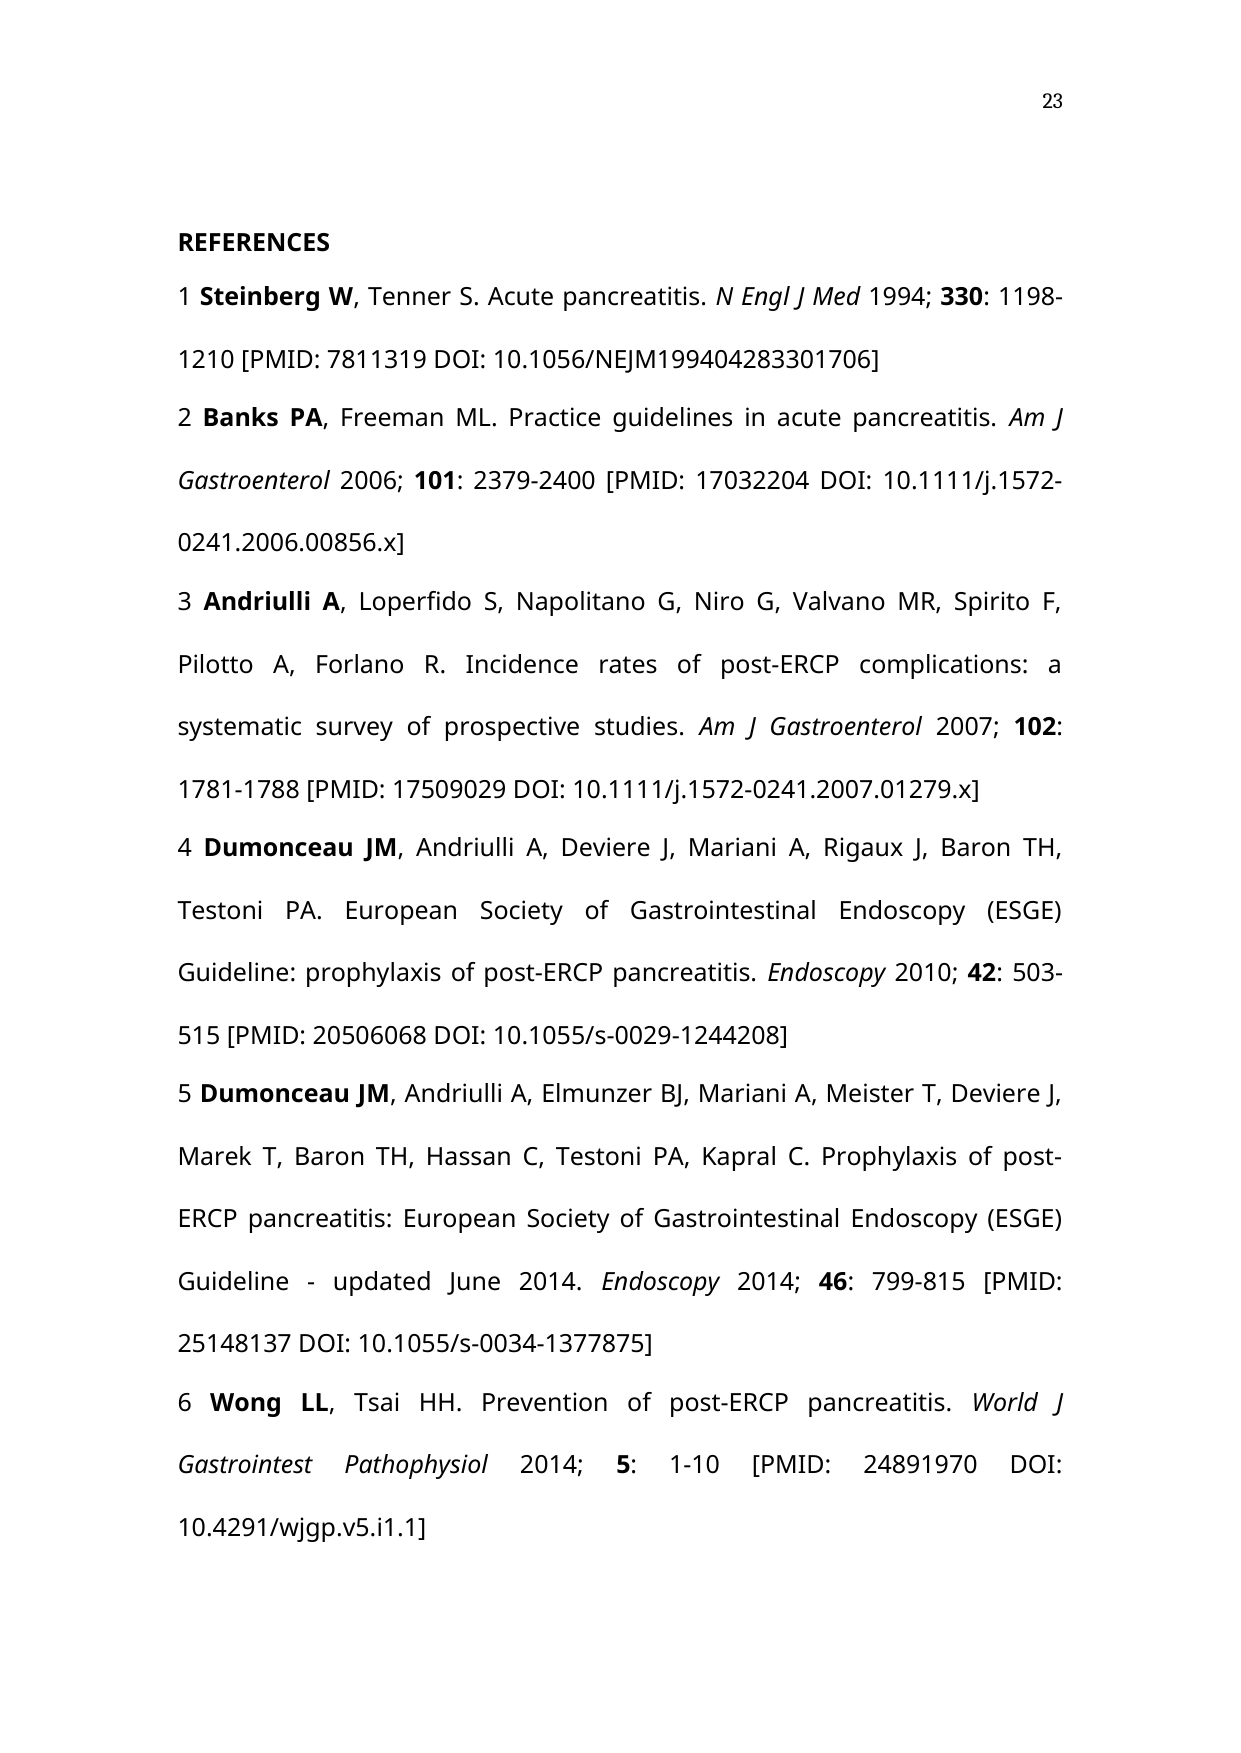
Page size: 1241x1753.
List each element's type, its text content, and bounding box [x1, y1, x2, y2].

text 5 Dumonceau JM, Andriulli A, Elmunzer BJ, Mariani A, Meister T, Deviere J, Marek T, Baron TH, Hassan C, Testoni PA, Kapral C. Prophylaxis of post-ERCP pancreatitis: European Society of Gastrointestinal Endoscopy (ESGE) Guideline - updated June 2014. Endoscopy 2014; 46: 799-815 [PMID: 25148137 DOI: 10.1055/s-0034-1377875] [177, 1072, 1063, 1364]
text 3 Andriulli A, Loperfido S, Napolitano G, Niro G, Valvano MR, Spirito F, Pilotto A, Forlano R. Incidence rates of post-ERCP complications: a systematic survey of prospective studies. Am J Gastroenterol 2007; 102: 1781-1788 [PMID: 17509029 DOI: 10.1111/j.1572-0241.2007.01279.x] [177, 580, 1063, 809]
text 6 Wong LL, Tsai HH. Prevention of post-ERCP pancreatitis. World J Gastrointest Pathophysiol 2014; 5: 1-10 [PMID: 24891970 DOI: 10.4291/wjgp.v5.i1.1] [177, 1381, 1063, 1548]
text 2 Banks PA, Freeman ML. Practice guidelines in acute pancreatitis. Am J Gastroenterol 2006; 101: 2379-2400 [PMID: 17032204 DOI: 10.1111/j.1572-0241.2006.00856.x] [177, 396, 1063, 563]
text REFERENCES [177, 224, 1063, 258]
text 1 Steinberg W, Tenner S. Acute pancreatitis. N Engl J Med 1994; 330: 1198-1210 [PMID: 7811319 DOI: 10.1056/NEJM199404283301706] [177, 275, 1063, 379]
text 4 Dumonceau JM, Andriulli A, Deviere J, Mariani A, Rigaux J, Baron TH, Testoni PA. European Society of Gastrointestinal Endoscopy (ESGE) Guideline: prophylaxis of post-ERCP pancreatitis. Endoscopy 2010; 42: 503-515 [PMID: 20506068 DOI: 10.1055/s-0029-1244208] [177, 826, 1063, 1055]
